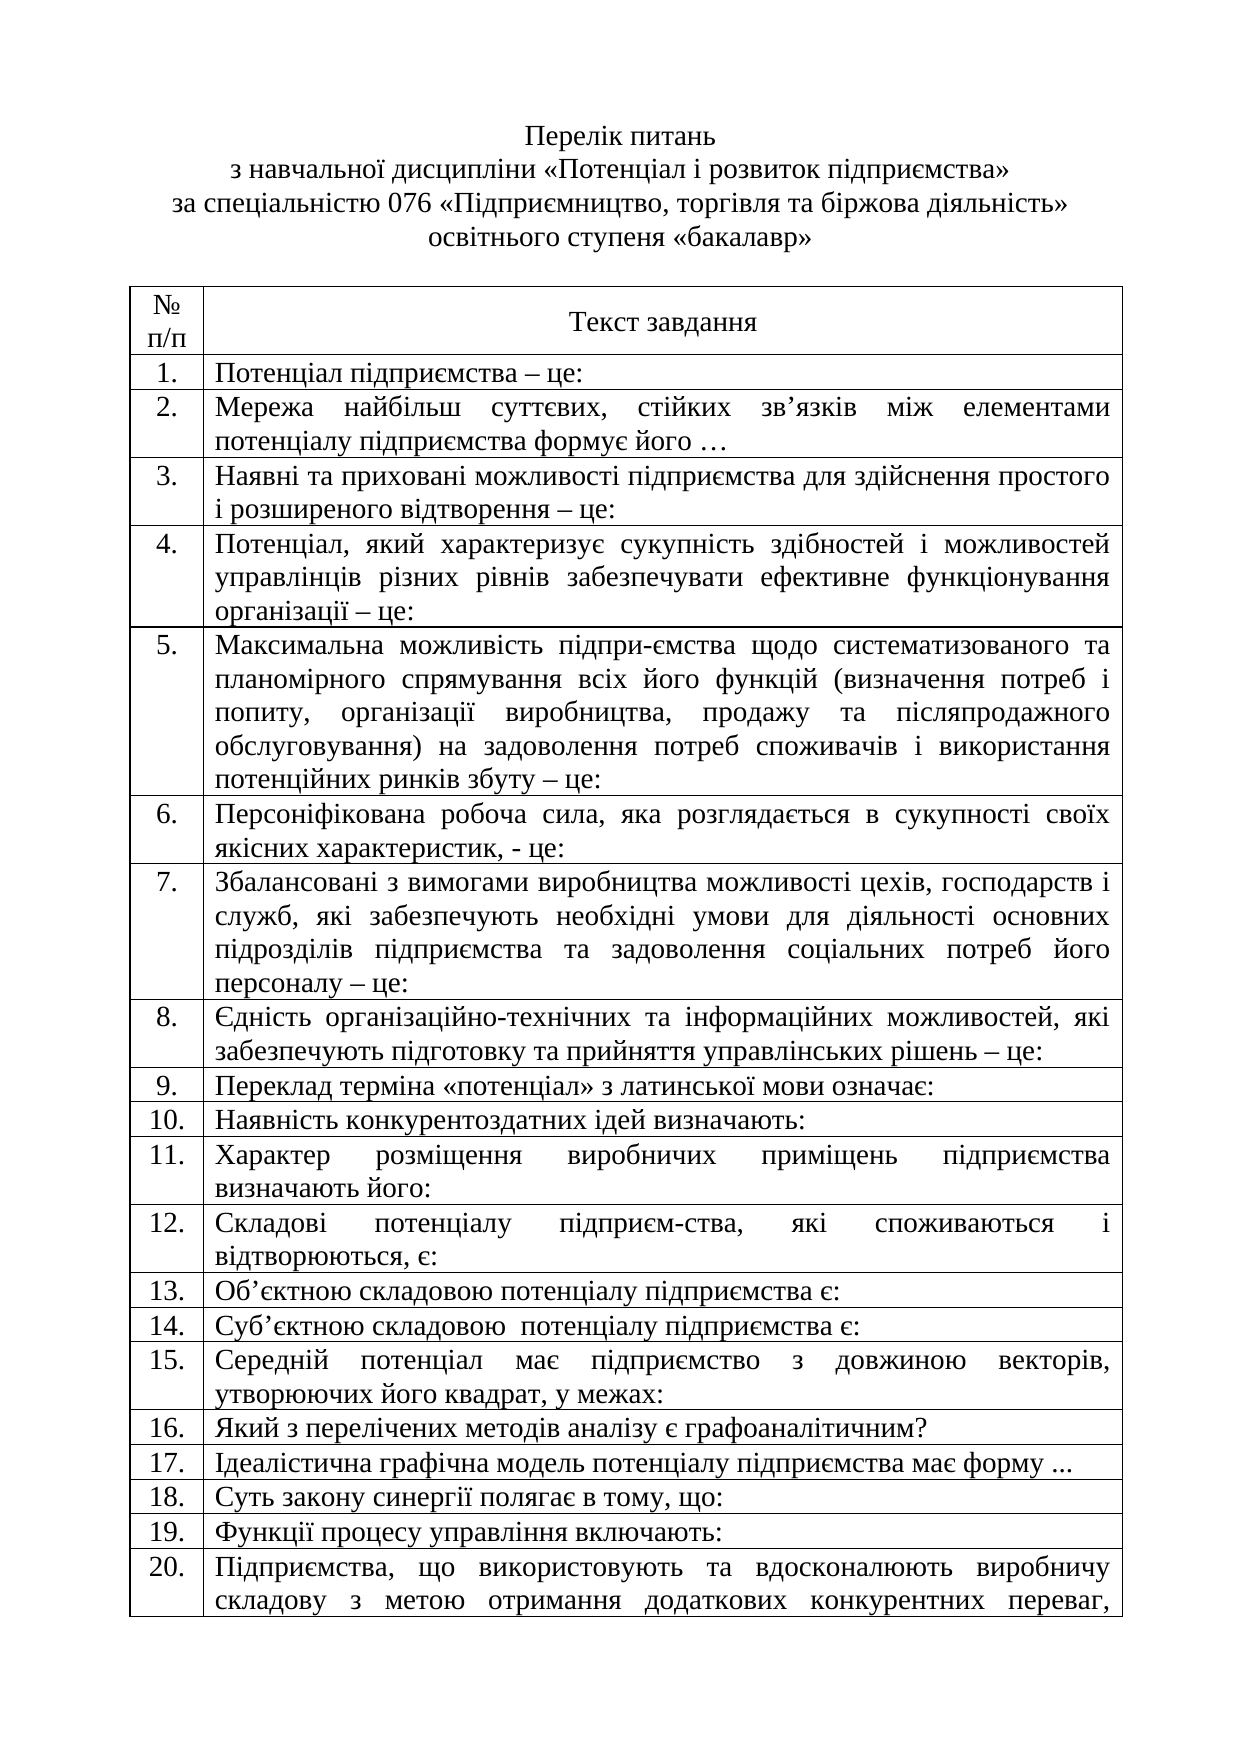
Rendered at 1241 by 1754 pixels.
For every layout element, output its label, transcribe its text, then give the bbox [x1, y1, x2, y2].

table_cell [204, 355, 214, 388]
table_cell 13. [131, 1273, 203, 1307]
table_cell Збалансовані з вимогами виробництва можливості цехів, господарств і служб, які забезпечують необхідні умови для діяльності основних підрозділів підприємства та задоволення соціальних потреб його персоналу – це: [204, 864, 1122, 998]
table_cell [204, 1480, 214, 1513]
table_cell 20. [131, 1549, 203, 1616]
table_cell Об’єктною складовою потенціалу підприємства є: [204, 1273, 1122, 1307]
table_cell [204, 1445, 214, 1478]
table_cell 9. [131, 1068, 203, 1101]
table_cell Суб’єктною складовою потенціалу підприємства є: [204, 1308, 1122, 1341]
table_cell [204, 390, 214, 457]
table_cell Наявні та приховані можливості підприємства для здійснення простого і розширеного відтворення – це: [204, 458, 1122, 525]
table_cell Який з перелічених методів аналізу є графоаналітичним? [204, 1410, 1122, 1444]
table_cell 11. [131, 1137, 203, 1204]
table_cell 1. [131, 355, 203, 388]
table_cell 14. [131, 1308, 203, 1341]
table_cell 2. [131, 390, 203, 457]
table_cell 18. [131, 1480, 203, 1513]
table_cell 17. [131, 1445, 203, 1478]
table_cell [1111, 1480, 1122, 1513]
table_cell 5. [131, 628, 203, 795]
table_header Текст завдання [204, 287, 1122, 354]
table_cell 15. [131, 1342, 203, 1409]
table_cell Переклад терміна «потенціал» з латинської мови означає: [204, 1068, 1122, 1101]
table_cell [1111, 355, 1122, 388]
text за спеціальністю 076 «Підприємництво, торгівля та біржова діяльність» [118, 185, 1122, 219]
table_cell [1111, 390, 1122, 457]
table_cell 19. [131, 1514, 203, 1548]
text з навчальної дисципліни «Потенціал і розвиток підприємства» [118, 152, 1122, 185]
table_cell Максимальна можливість підпри-ємства щодо систематизованого та планомірного спрямування всіх його функцій (визначення потреб і попиту, організації виробництва, продажу та післяпродажного обслуговування) на задоволення потреб споживачів і використання потенційних ринків збуту – це: [204, 628, 1122, 795]
text Перелік питань [118, 118, 1122, 152]
table_cell 16. [131, 1410, 203, 1444]
table_cell 12. [131, 1205, 203, 1272]
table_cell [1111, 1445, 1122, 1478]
table_cell Єдність організаційно-технічних та інформаційних можливостей, які забезпечують підготовку та прийняття управлінських рішень – це: [204, 1000, 1122, 1067]
table_cell 10. [131, 1102, 203, 1136]
table_cell 4. [131, 526, 203, 626]
table_cell Функції процесу управління включають: [204, 1514, 1122, 1548]
table_cell Характер розміщення виробничих приміщень підприємства визначають його: [204, 1137, 1122, 1204]
table_cell 7. [131, 864, 203, 998]
table_cell 6. [131, 796, 203, 863]
table_cell Середній потенціал має підприємство з довжиною векторів, утворюючих його квадрат, у межах: [204, 1342, 1122, 1409]
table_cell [204, 1549, 1122, 1616]
table_cell 3. [131, 458, 203, 525]
text освітнього ступеня «бакалавр» [118, 219, 1122, 252]
table_header № п/п [131, 287, 203, 354]
table_cell Складові потенціалу підприєм-ства, які споживаються і відтворюються, є: [204, 1205, 1122, 1272]
table_cell 8. [131, 1000, 203, 1067]
table_cell Наявність конкурентоздатних ідей визначають: [204, 1102, 1122, 1136]
table_cell Персоніфікована робоча сила, яка розглядається в сукупності своїх якісних характеристик, - це: [204, 796, 1122, 863]
table_cell Потенціал, який характеризує сукупність здібностей і можливостей управлінців різних рівнів забезпечувати ефективне функціонування організації ‒ це: [204, 526, 1122, 626]
